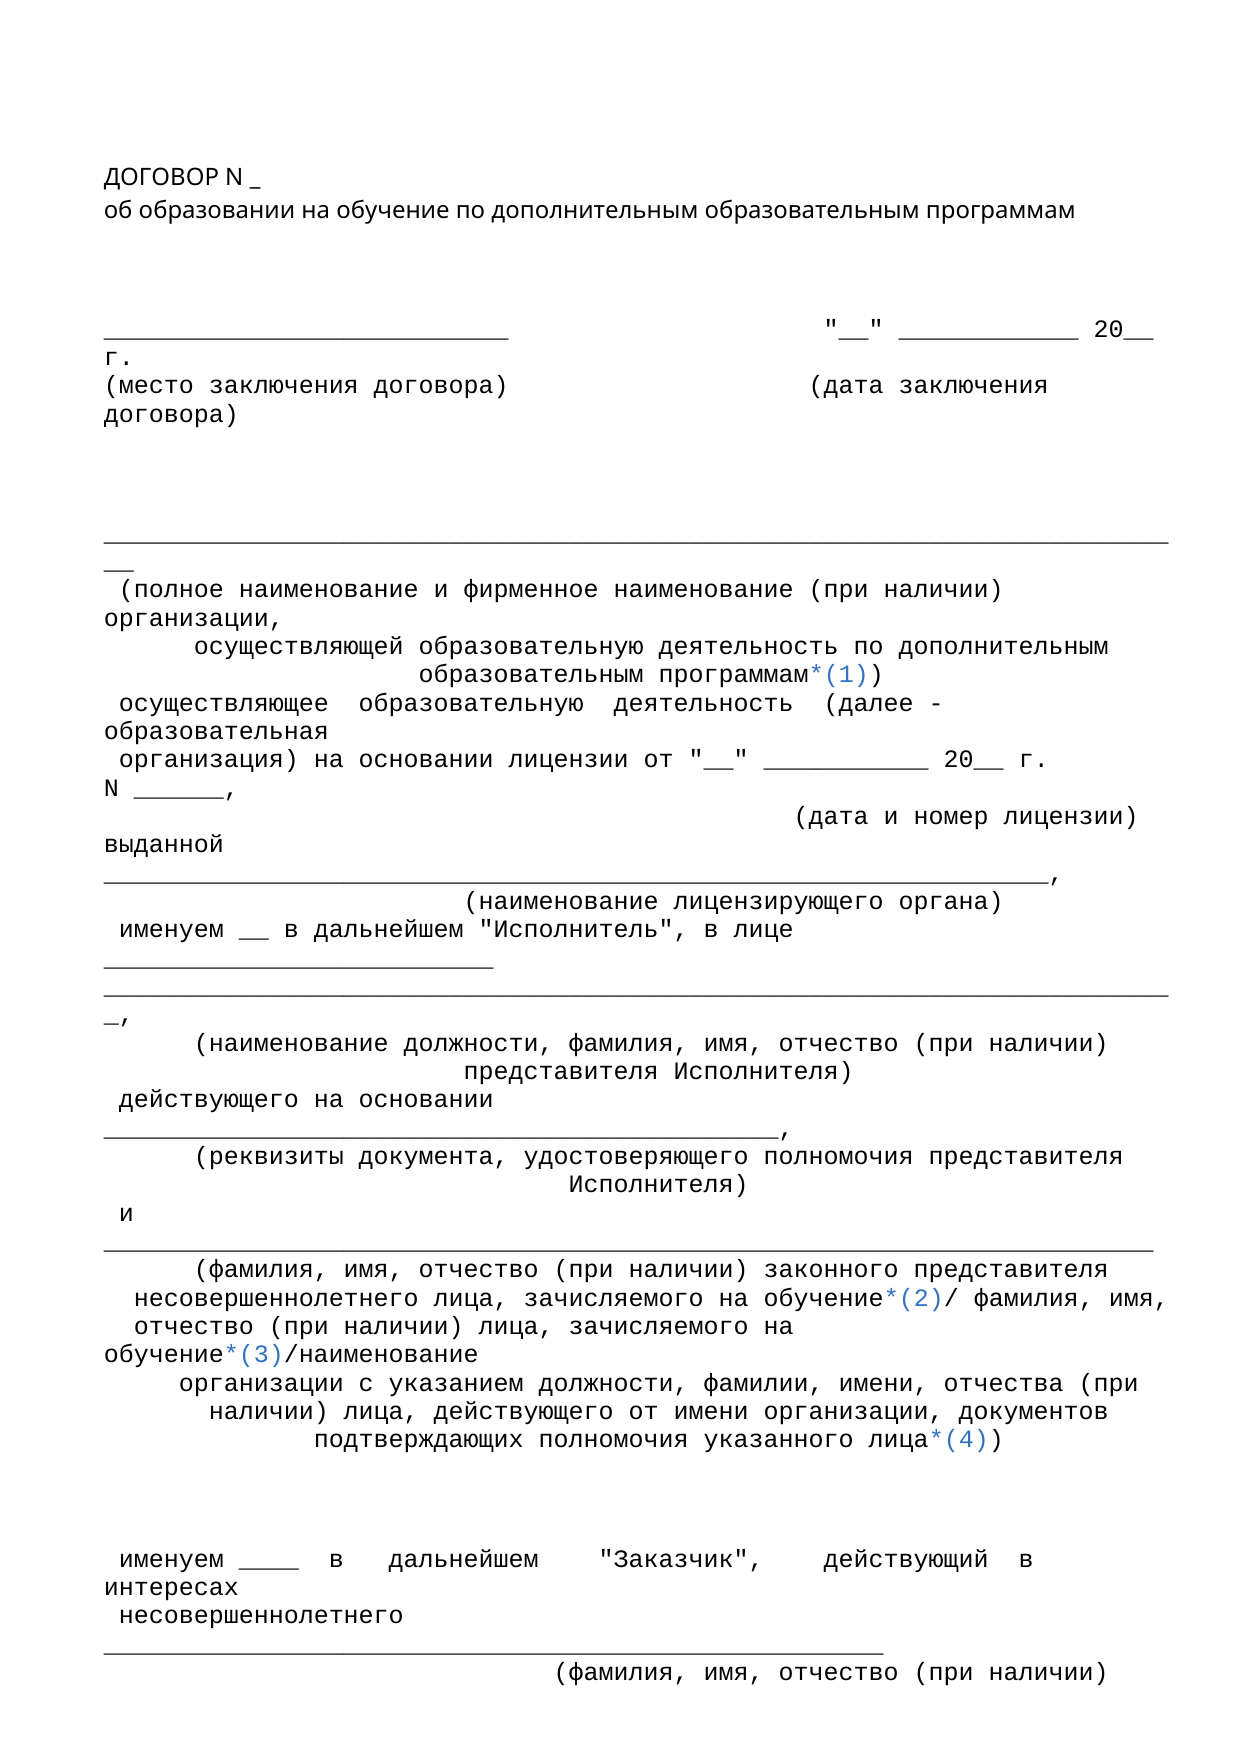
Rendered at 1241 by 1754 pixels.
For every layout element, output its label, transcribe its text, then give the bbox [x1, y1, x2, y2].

text образовательным программам*(1)) [103, 662, 1181, 690]
text ДОГОВОР N _ об образовании на обучение по дополнительным образовательным программам [103, 160, 1181, 225]
text осуществляющей образовательную деятельность по дополнительным [103, 634, 1181, 662]
text (наименование лицензирующего органа) [103, 889, 1181, 917]
text несовершеннолетнего лица, зачисляемого на обучение*(2)/ фамилия, имя, [103, 1285, 1181, 1314]
text действующего на основании _____________________________________________, [103, 1087, 1181, 1144]
text (фамилия, имя, отчество (при наличии) законного представителя [103, 1257, 1181, 1285]
text (фамилия, имя, отчество (при наличии) [103, 1660, 1181, 1688]
text организации с указанием должности, фамилии, имени, отчества (при [103, 1370, 1181, 1399]
text представителя Исполнителя) [103, 1059, 1181, 1087]
text (наименование должности, фамилия, имя, отчество (при наличии) [103, 1030, 1181, 1059]
text и ______________________________________________________________________ [103, 1200, 1181, 1257]
text (дата и номер лицензии) [103, 804, 1181, 832]
text несовершеннолетнего ____________________________________________________ [103, 1603, 1181, 1660]
text наличии) лица, действующего от имени организации, документов [103, 1399, 1181, 1427]
text (полное наименование и фирменное наименование (при наличии) организации, [103, 577, 1181, 634]
text (реквизиты документа, удостоверяющего полномочия представителя [103, 1144, 1181, 1172]
text ________________________________________________________________________, [103, 974, 1181, 1030]
text именуем ____ в дальнейшем "Заказчик", действующий в интересах [103, 1546, 1181, 1603]
text _________________________________________________________________________ [103, 520, 1181, 577]
text отчество (при наличии) лица, зачисляемого на обучение*(3)/наименование [103, 1314, 1181, 1370]
text ___________________________ "__" ____________ 20__ г. [103, 316, 1181, 373]
text подтверждающих полномочия указанного лица*(4)) [103, 1427, 1181, 1455]
text именуем __ в дальнейшем "Исполнитель", в лице __________________________ [103, 917, 1181, 974]
text (место заключения договора) (дата заключения договора) [103, 373, 1181, 429]
text выданной _______________________________________________________________, [103, 832, 1181, 889]
text осуществляющее образовательную деятельность (далее - образовательная [103, 690, 1181, 747]
text организация) на основании лицензии от "__" ___________ 20__ г. N ______, [103, 747, 1181, 804]
text Исполнителя) [103, 1172, 1181, 1200]
